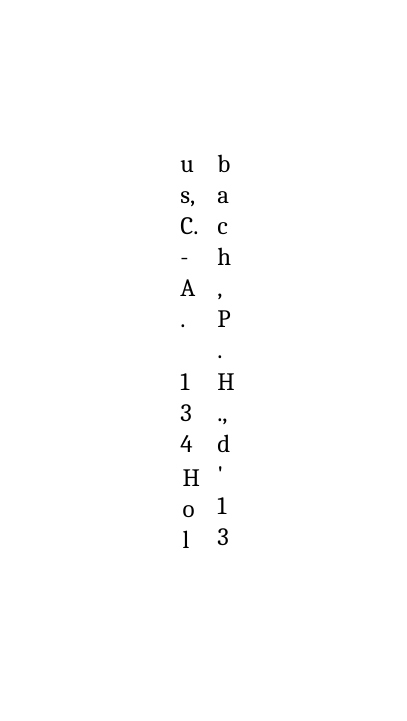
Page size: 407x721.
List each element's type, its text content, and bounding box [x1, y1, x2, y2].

text Helvetius, C.-A. 134 [180, 150, 200, 458]
text Holbach, P.H., d' 134 Hume, D. 134 [217, 150, 235, 551]
